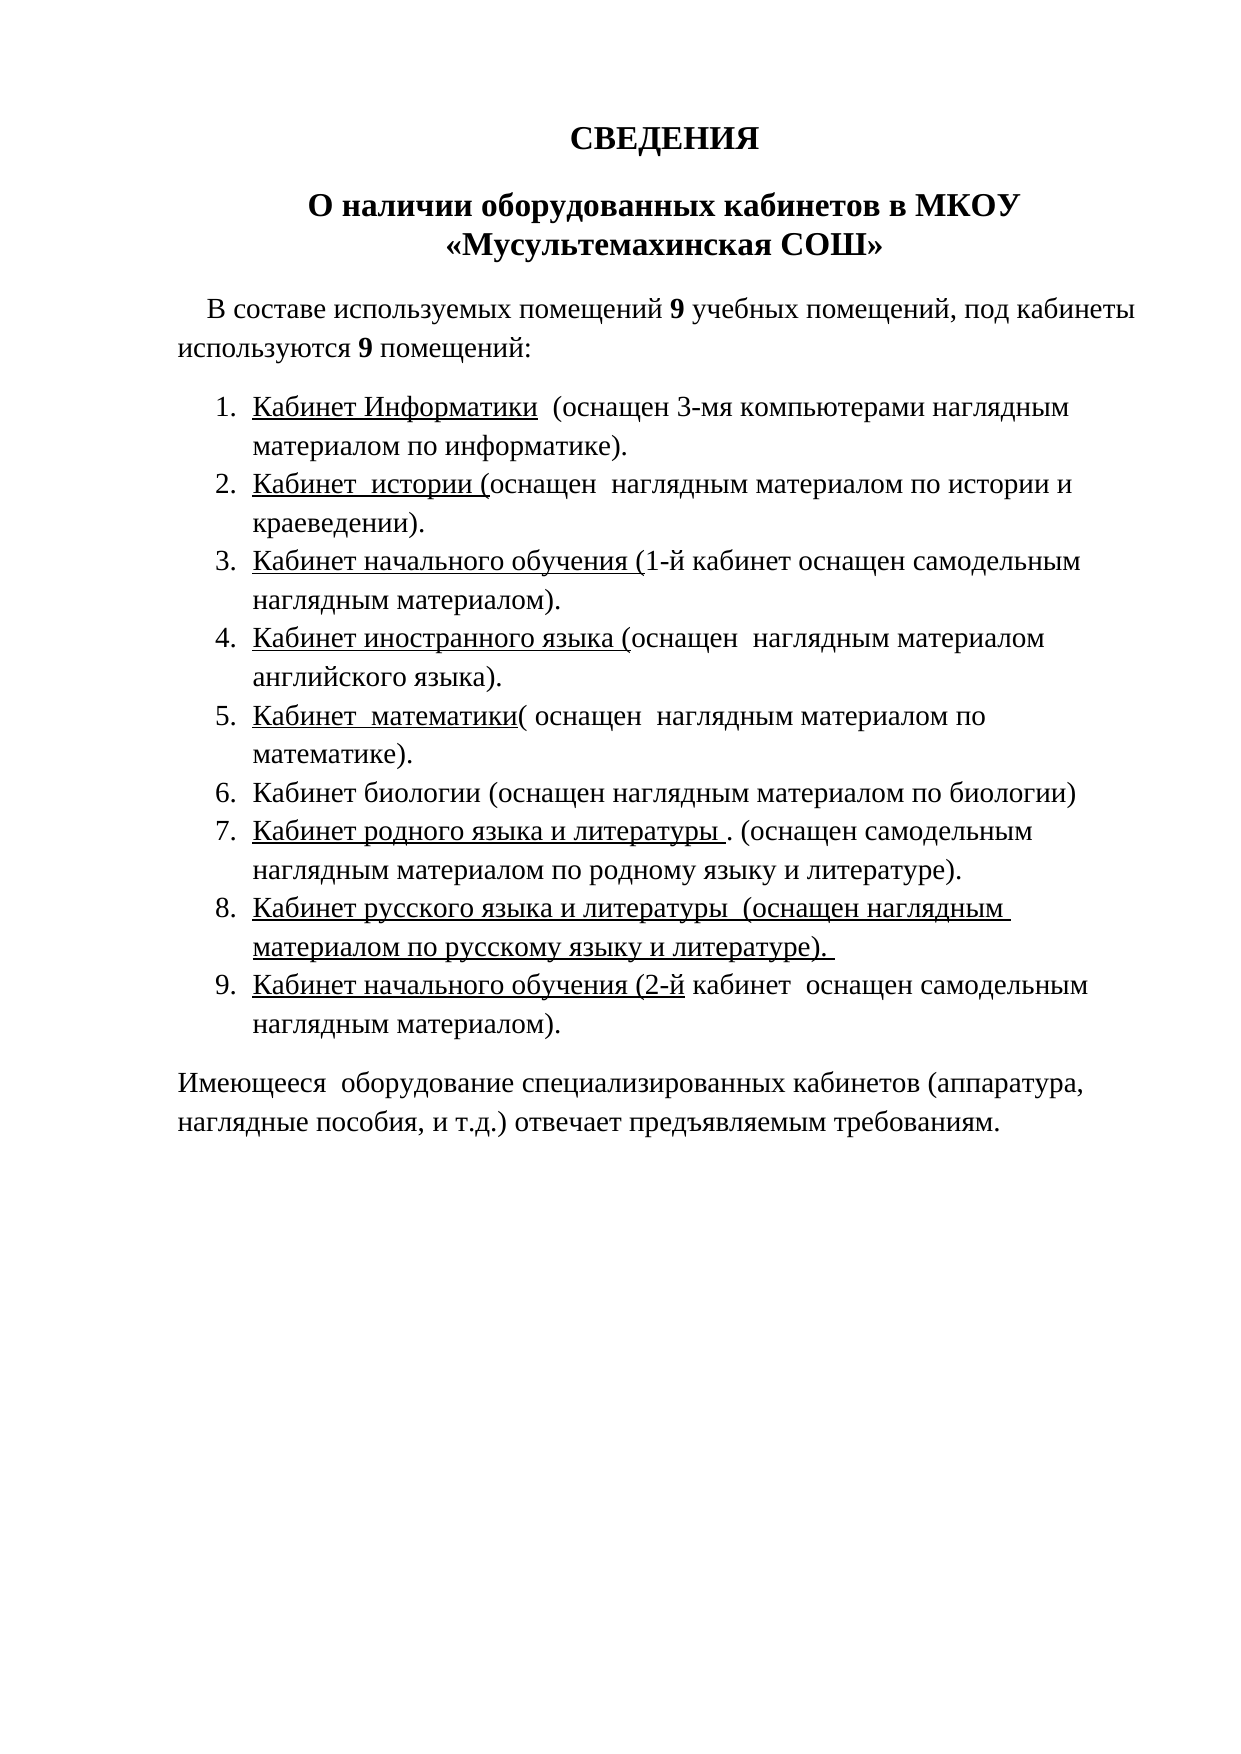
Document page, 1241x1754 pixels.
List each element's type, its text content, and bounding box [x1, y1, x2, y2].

list Кабинет родного языка и литературы . (оснащен самодельным наглядным материалом по родному языку и литературе). [215, 813, 1152, 885]
text СВЕДЕНИЯ [177, 118, 1152, 156]
text В составе используемых помещений 9 учебных помещений, под кабинеты используются 9 помещений: [177, 291, 1152, 363]
list Кабинет русского языка и литературы (оснащен наглядным материалом по русскому языку и литературе). [215, 890, 1152, 962]
text О наличии оборудованных кабинетов в МКОУ «Мусультемахинская СОШ» [177, 186, 1152, 262]
text Имеющееся оборудование специализированных кабинетов (аппаратура, наглядные пособия, и т.д.) отвечает предъявляемым требованиям. [177, 1065, 1152, 1170]
list Кабинет биологии (оснащен наглядным материалом по биологии) [215, 775, 1152, 808]
list Кабинет истории (оснащен наглядным материалом по истории и краеведении). [215, 466, 1152, 538]
list Кабинет иностранного языка (оснащен наглядным материалом английского языка). [215, 621, 1152, 693]
list Кабинет начального обучения (2-й кабинет оснащен самодельным наглядным материалом). [215, 967, 1152, 1039]
list Кабинет начального обучения (1-й кабинет оснащен самодельным наглядным материалом). [215, 543, 1152, 616]
list Кабинет Информатики (оснащен 3-мя компьютерами наглядным материалом по информатике). [215, 389, 1152, 461]
list Кабинет математики( оснащен наглядным материалом по математике). [215, 698, 1152, 770]
